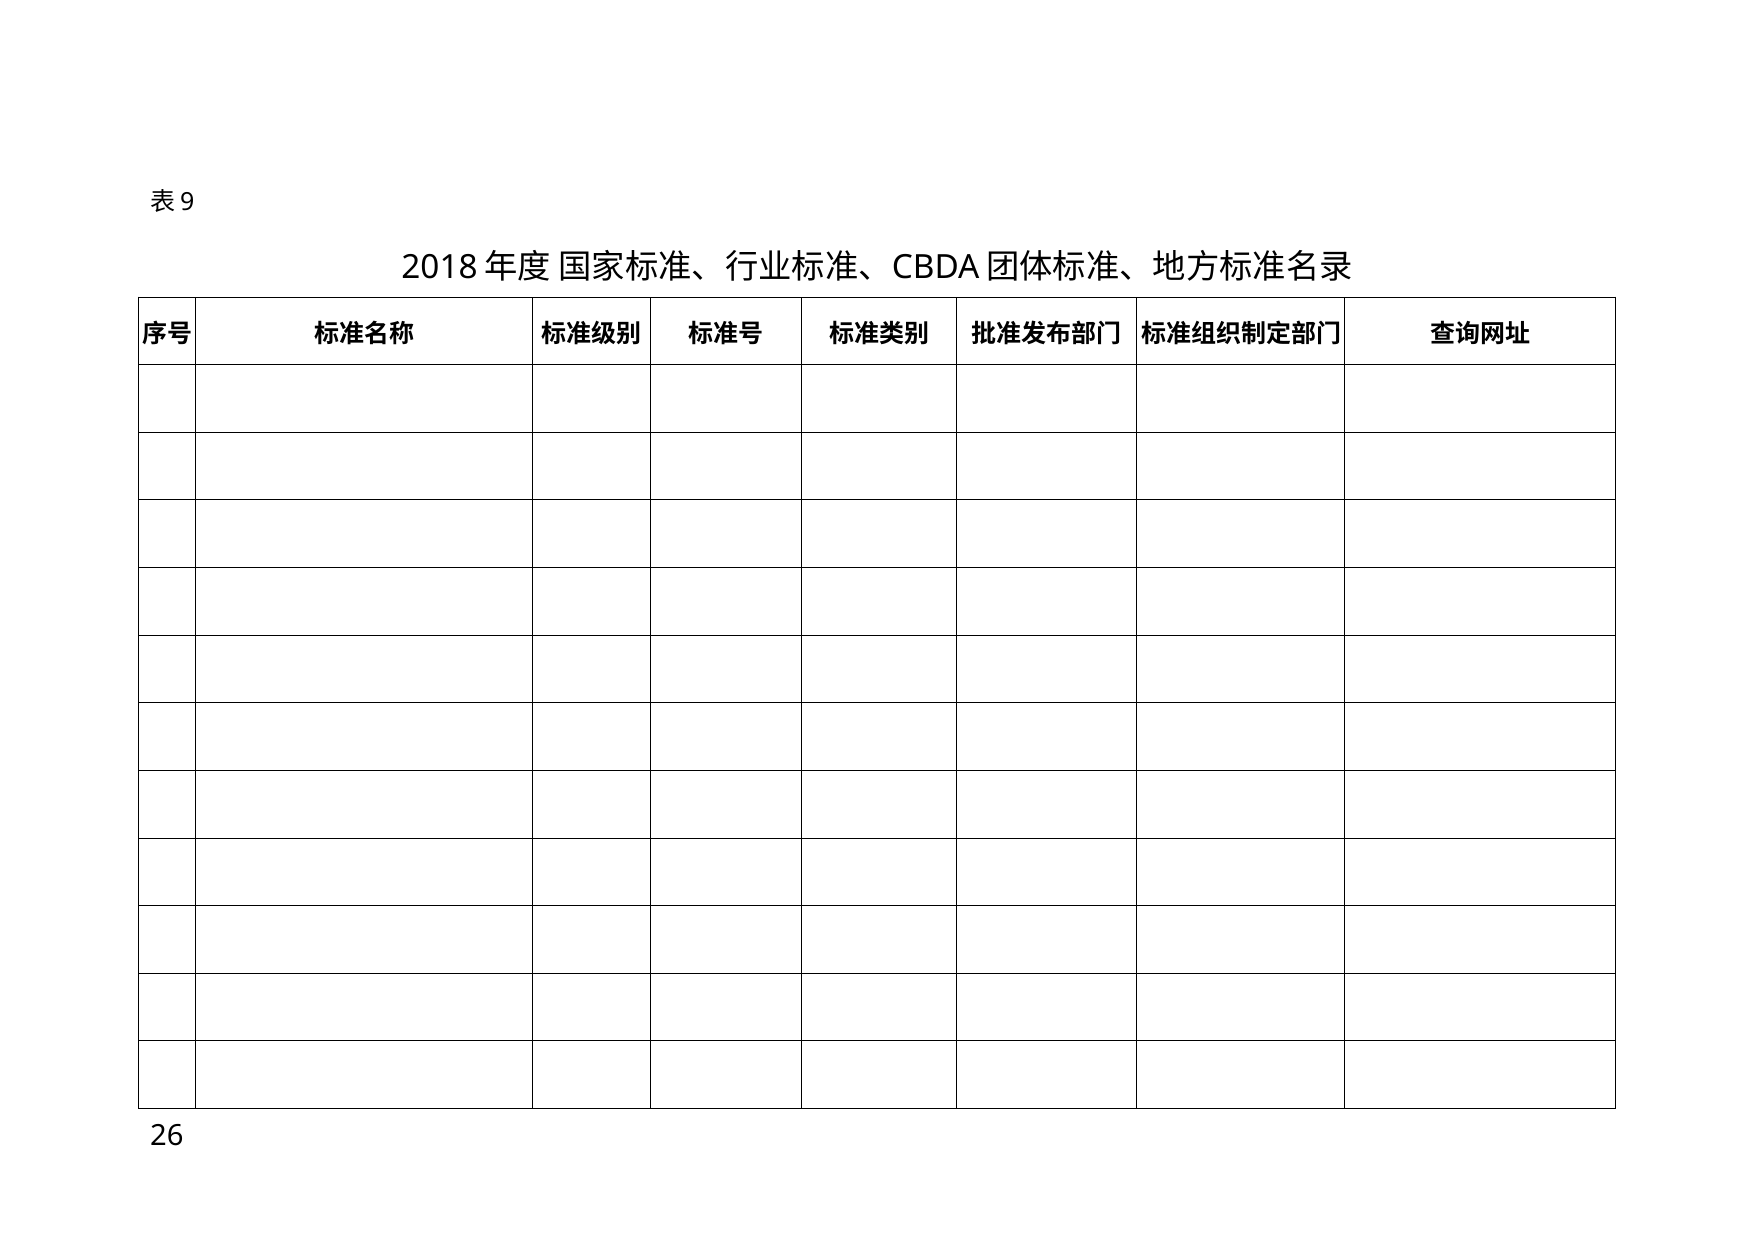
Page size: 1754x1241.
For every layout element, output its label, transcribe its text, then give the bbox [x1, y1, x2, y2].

table_cell [139, 1041, 195, 1108]
table_cell [1137, 906, 1344, 973]
table_cell [1137, 771, 1344, 837]
table_cell [957, 906, 1136, 973]
table_cell [957, 839, 1136, 905]
table_cell [957, 568, 1136, 634]
table_cell [533, 906, 650, 973]
table_cell [1345, 974, 1615, 1040]
table_cell [1137, 703, 1344, 770]
table_cell [802, 703, 956, 770]
table_cell [1345, 568, 1615, 634]
table_cell [651, 433, 801, 499]
table_cell [802, 771, 956, 837]
table_cell [533, 771, 650, 837]
table_cell [139, 636, 195, 702]
table_cell [139, 433, 195, 499]
table_cell [1137, 568, 1344, 634]
table_cell [1345, 703, 1615, 770]
table_cell [533, 703, 650, 770]
table_cell [802, 433, 956, 499]
table_cell [957, 974, 1136, 1040]
table_cell [651, 703, 801, 770]
table_cell [651, 974, 801, 1040]
text 2018年度 国家标准、行业标准、CBDA团体标准、地方标准名录 [150, 232, 1604, 297]
table_cell [1345, 636, 1615, 702]
table_cell [1345, 500, 1615, 567]
table_cell [139, 703, 195, 770]
table_cell [957, 365, 1136, 432]
table_cell [196, 771, 532, 837]
table_cell [802, 568, 956, 634]
table_header 标准类别 [802, 298, 956, 364]
table_cell [957, 703, 1136, 770]
table_cell [1345, 365, 1615, 432]
table_cell [533, 1041, 650, 1108]
table_cell [802, 906, 956, 973]
table_cell [1345, 1041, 1615, 1108]
table_cell [139, 974, 195, 1040]
table_cell [139, 771, 195, 837]
table_cell [196, 839, 532, 905]
table_cell [196, 433, 532, 499]
table_header 标准名称 [196, 298, 532, 364]
table_cell [957, 771, 1136, 837]
table_cell [533, 433, 650, 499]
table_cell [957, 636, 1136, 702]
table_cell [1345, 906, 1615, 973]
table_cell [196, 1041, 532, 1108]
table_cell [651, 906, 801, 973]
table_cell [533, 568, 650, 634]
table_header 查询网址 [1345, 298, 1615, 364]
table_cell [802, 1041, 956, 1108]
table_header 标准号 [651, 298, 801, 364]
table_cell [196, 703, 532, 770]
table_cell [802, 636, 956, 702]
table_cell [139, 568, 195, 634]
table_header 序号 [139, 298, 195, 364]
table_cell [533, 839, 650, 905]
table_cell [196, 906, 532, 973]
table_cell [651, 636, 801, 702]
table_cell [533, 500, 650, 567]
table_cell [533, 974, 650, 1040]
table_cell [957, 433, 1136, 499]
text 表9 [150, 167, 1604, 232]
table_header 标准级别 [533, 298, 650, 364]
table_cell [1137, 500, 1344, 567]
table_cell [196, 636, 532, 702]
table_cell [802, 839, 956, 905]
table_cell [196, 500, 532, 567]
table_header 标准组织制定部门 [1137, 298, 1344, 364]
table_cell [196, 568, 532, 634]
table_cell [1137, 974, 1344, 1040]
table_cell [533, 636, 650, 702]
table_cell [1137, 636, 1344, 702]
table_cell [139, 839, 195, 905]
table_cell [651, 500, 801, 567]
table_cell [651, 568, 801, 634]
table_cell [1137, 365, 1344, 432]
table_cell [139, 500, 195, 567]
table_cell [1345, 839, 1615, 905]
table_cell [802, 500, 956, 567]
table_cell [1345, 771, 1615, 837]
table_cell [957, 500, 1136, 567]
table_cell [533, 365, 650, 432]
table_cell [139, 906, 195, 973]
table_cell [196, 974, 532, 1040]
table_cell [651, 771, 801, 837]
table_cell [802, 974, 956, 1040]
table_cell [802, 365, 956, 432]
table_cell [1345, 433, 1615, 499]
table_cell [139, 365, 195, 432]
table_cell [651, 839, 801, 905]
table_cell [1137, 839, 1344, 905]
table_cell [1137, 433, 1344, 499]
table_cell [1137, 1041, 1344, 1108]
table_cell [957, 1041, 1136, 1108]
table_cell [196, 365, 532, 432]
table_cell [651, 1041, 801, 1108]
table_header 批准发布部门 [957, 298, 1136, 364]
table_cell [651, 365, 801, 432]
